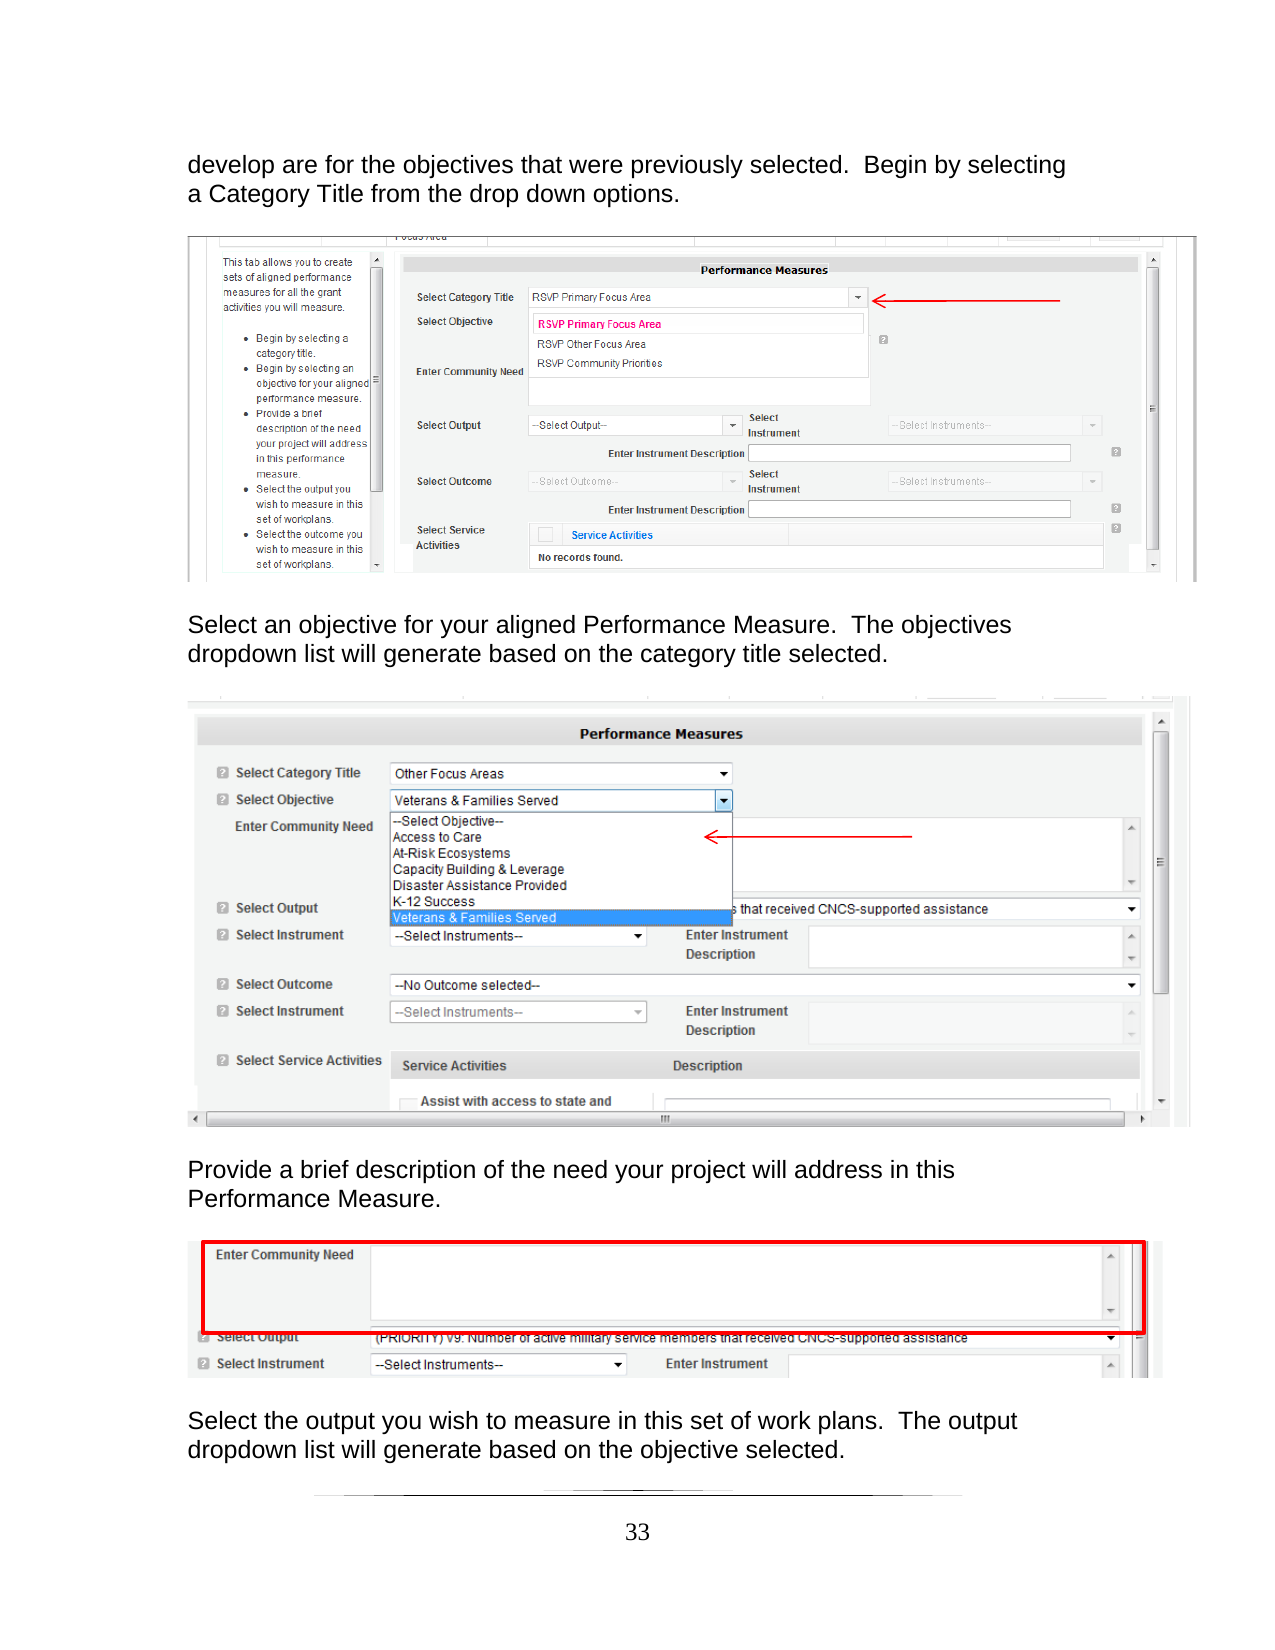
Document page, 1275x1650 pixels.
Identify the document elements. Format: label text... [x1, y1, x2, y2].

picture [205, 1244, 1142, 1331]
text Select the output you wish to measure in this set of work plans. The output dropdown list will generate based on the objective selected. [187, 1406, 1087, 1463]
picture [187, 236, 1197, 582]
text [187, 150, 1087, 207]
picture [187, 1241, 1163, 1378]
text Provide a brief description of the need your project will address in this Performance Measure. [187, 1155, 1087, 1213]
text Select an objective for your aligned Performance Measure. The objectives dropdown list will generate based on the category title selected. [187, 610, 1087, 667]
picture [187, 696, 1197, 1127]
